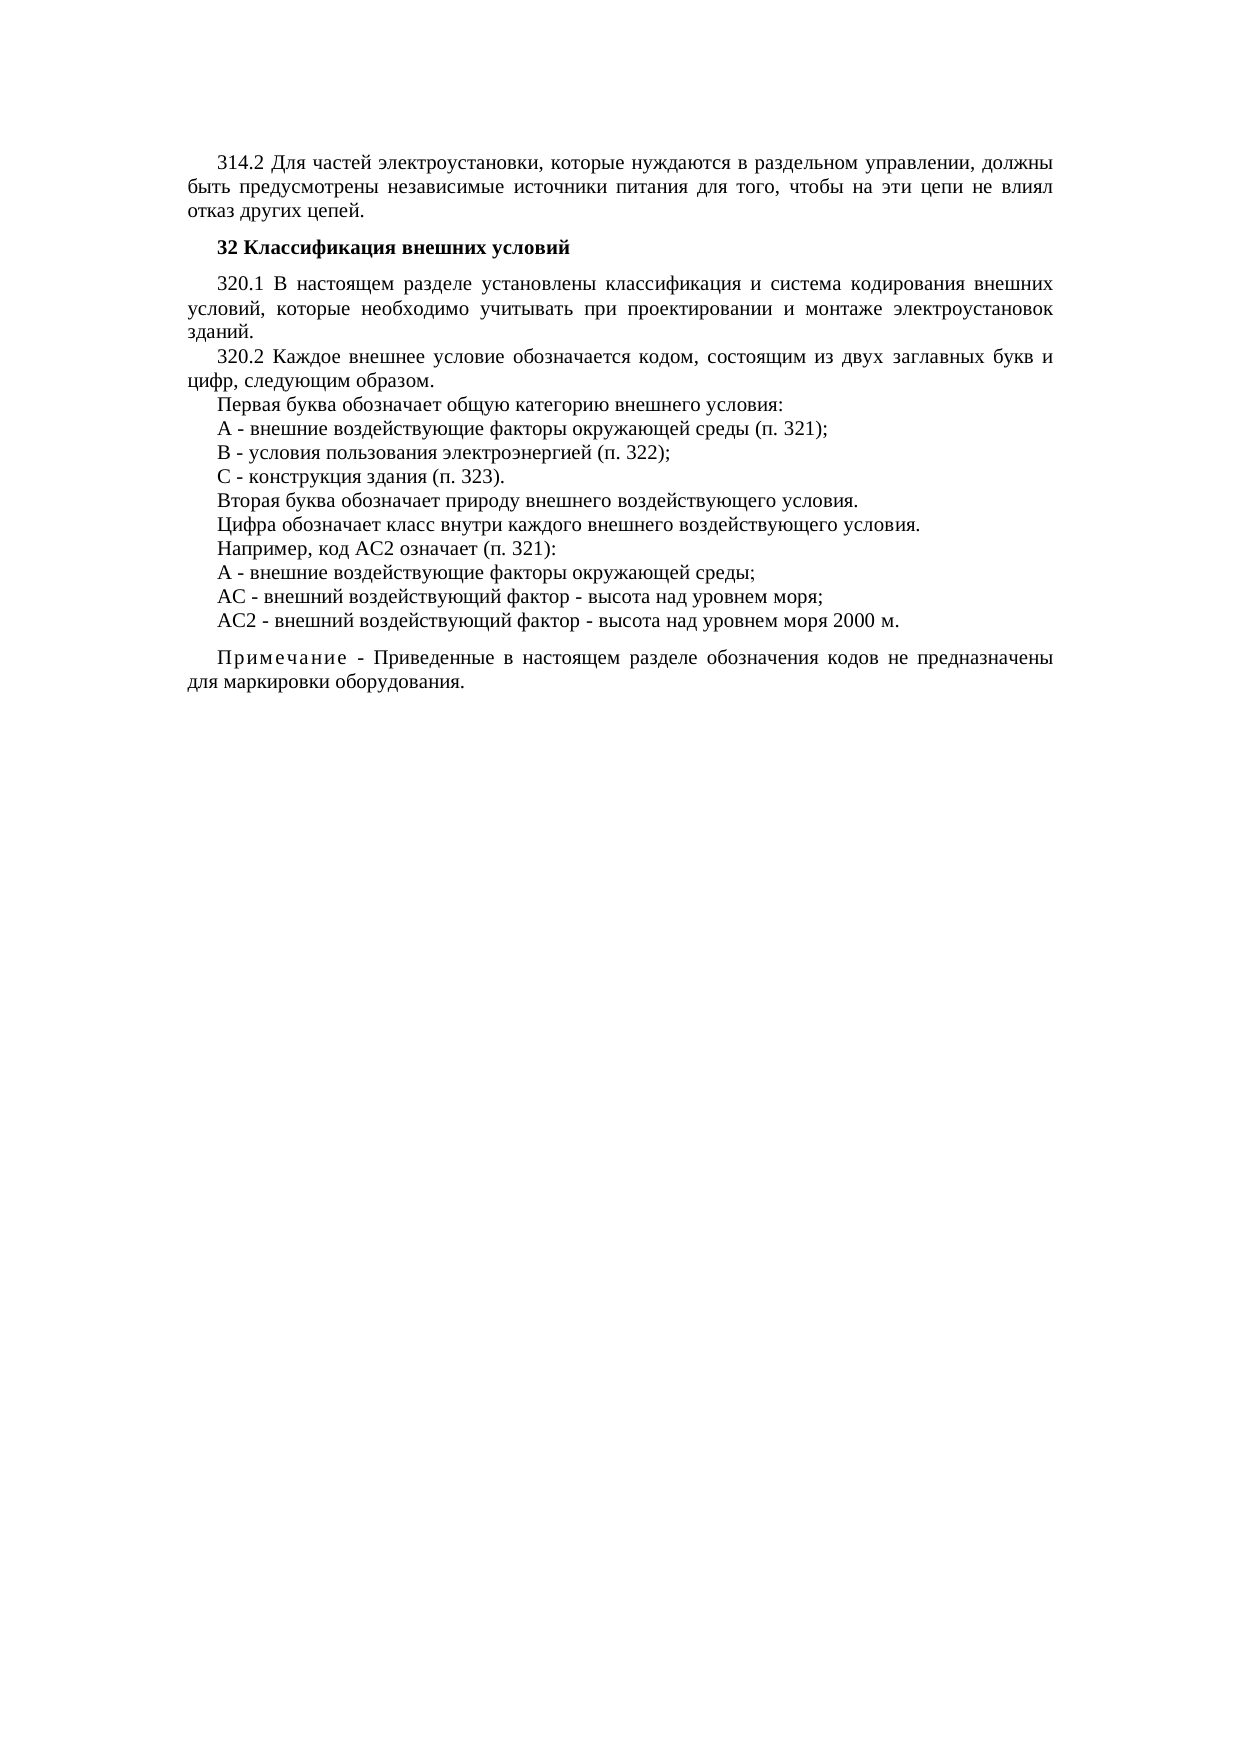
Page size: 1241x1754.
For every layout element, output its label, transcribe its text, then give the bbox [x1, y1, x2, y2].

text АС2 - внешний воздействующий фактор - высота над уровнем моря 2000 м. [187, 608, 1053, 632]
text Цифра обозначает класс внутри каждого внешнего воздействующего условия. [187, 512, 1053, 536]
text АС - внешний воздействующий фактор - высота над уровнем моря; [187, 584, 1053, 608]
text 314.2 Для частей электроустановки, которые нуждаются в раздельном управлении, должны быть предусмотрены независимые источники питания для того, чтобы на эти цепи не влиял отказ других цепей. [187, 150, 1053, 222]
text Вторая буква обозначает природу внешнего воздействующего условия. [187, 488, 1053, 512]
text Например, код АС2 означает (п. 321): [187, 536, 1053, 560]
text Первая буква обозначает общую категорию внешнего условия: [187, 392, 1053, 416]
text С - конструкция здания (п. 323). [187, 464, 1053, 488]
text 320.1 В настоящем разделе установлены классификация и система кодирования внешних условий, которые необходимо учитывать при проектировании и монтаже электроустановок зданий. [187, 271, 1053, 343]
text Примечание - Приведенные в настоящем разделе обозначения кодов не предназначены для маркировки оборудования. [187, 645, 1053, 693]
subtitle 32 Классификация внешних условий [187, 235, 1053, 259]
text 320.2 Каждое внешнее условие обозначается кодом, состоящим из двух заглавных букв и цифр, следующим образом. [187, 343, 1053, 392]
text В - условия пользования электроэнергией (п. 322); [187, 440, 1053, 464]
text А - внешние воздействующие факторы окружающей среды [187, 560, 1053, 584]
text А - внешние воздействующие факторы окружающей среды (п. 321); [187, 416, 1053, 440]
